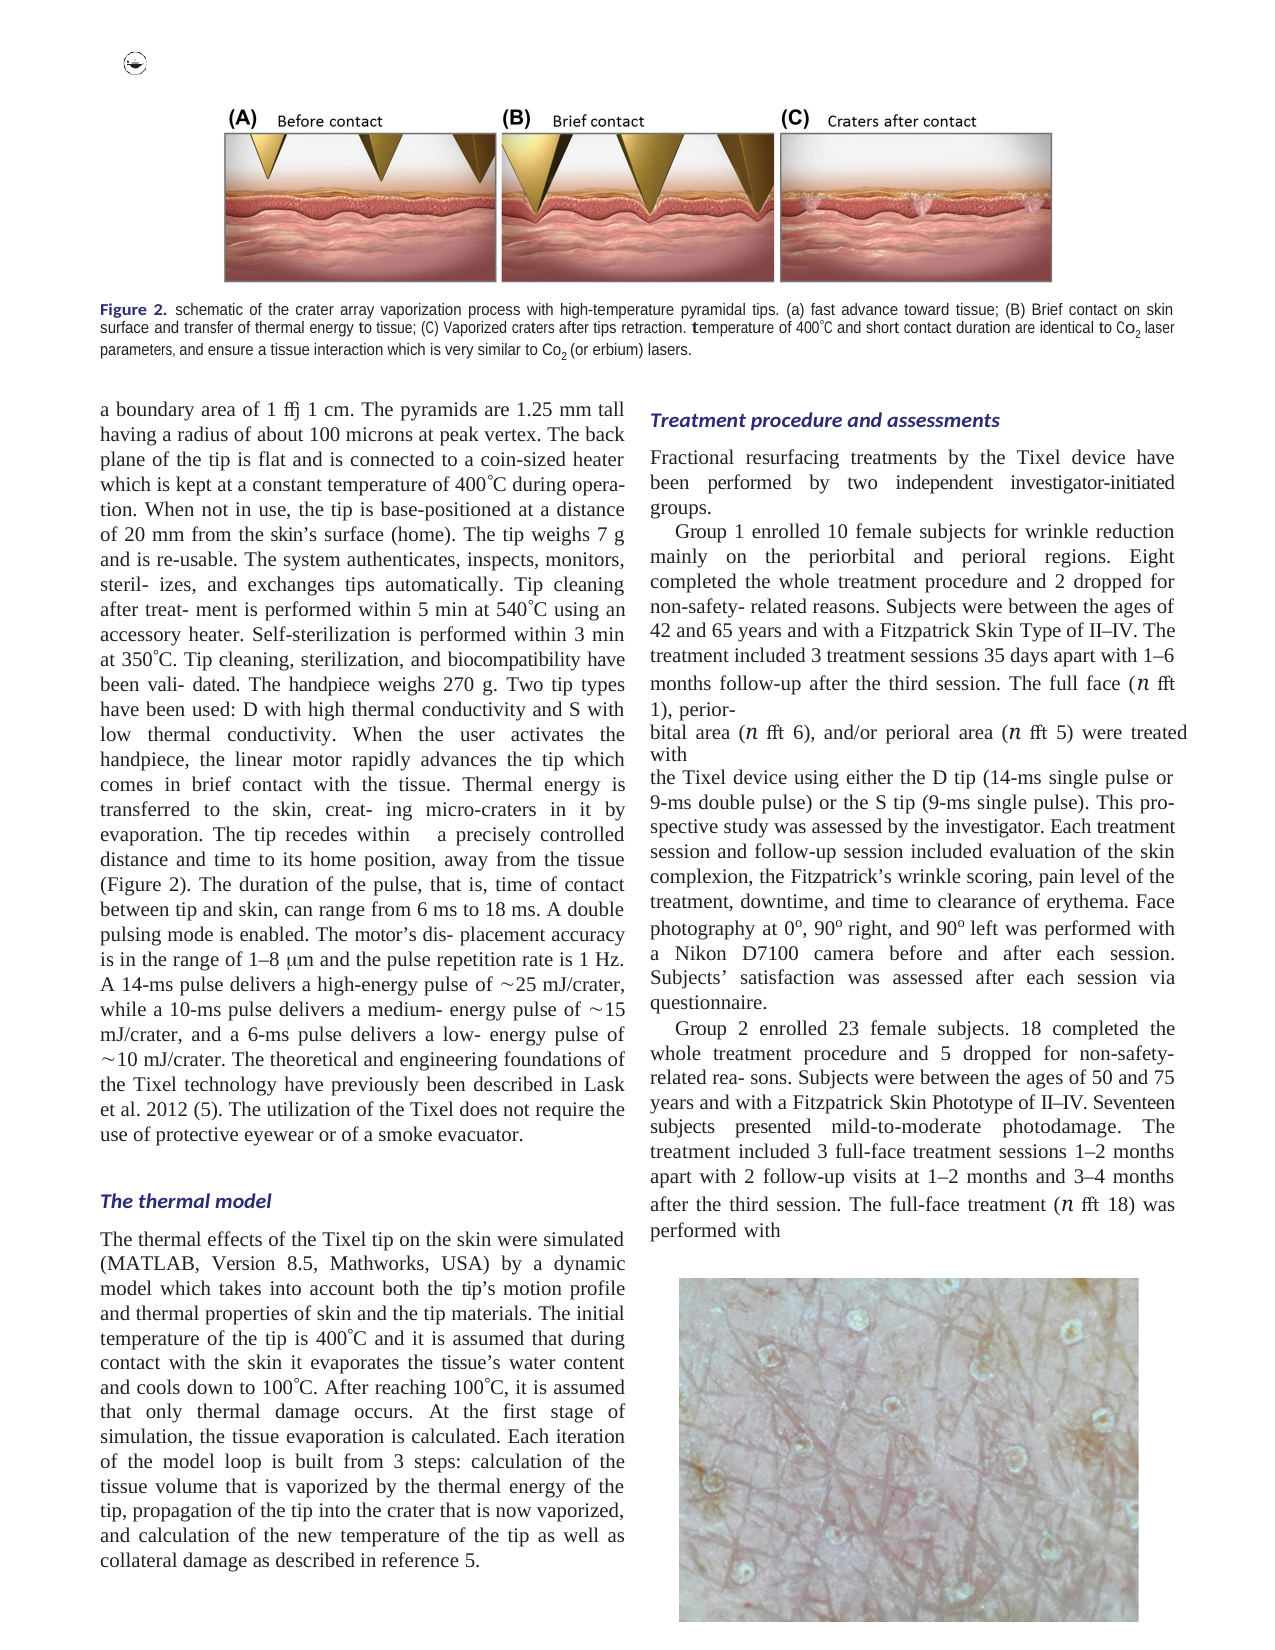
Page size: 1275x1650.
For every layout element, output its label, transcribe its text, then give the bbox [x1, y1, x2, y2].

text bital area (n  6), and/or perioral area (n  5) were treated with [650, 722, 1187, 766]
text the Tixel device using either the D tip (14-ms single pulse or [650, 766, 1187, 789]
picture [223, 108, 1053, 283]
text Figure 2. schematic of the crater array vaporization process with high-temperature pyramidal tips. (a) fast advance toward tissue; (B) Brief contact on skin surface and transfer of thermal energy to tissue; (C) Vaporized craters after tips retraction. temperature of 400C and short contact duration are identical to Co2 laser parameters, and ensure a tissue interaction which is very similar to Co2 (or erbium) lasers. [100, 301, 1175, 362]
text The thermal effects of the Tixel tip on the skin were simulated (MATLAB, Version 8.5, Mathworks, USA) by a dynamic model which takes into account both the tip’s motion profile and thermal properties of skin and the tip materials. The initial temperature of the tip is 400C and it is assumed that during contact with the skin it evaporates the tissue’s water content and cools down to 100C. After reaching 100C, it is assumed that only thermal damage occurs. At the first stage of simulation, the tissue evaporation is calculated. Each iteration of the model loop is built from 3 steps: calculation of the tissue volume that is vaporized by the thermal energy of the tip, propagation of the tip into the crater that is now vaporized, and calculation of the new temperature of the tip as well as collateral damage as described in reference 5. [100, 1227, 625, 1572]
subtitle Treatment procedure and assessments [650, 407, 1187, 433]
text Group 1 enrolled 10 female subjects for wrinkle reduction mainly on the periorbital and perioral regions. Eight completed the whole treatment procedure and 2 dropped for non-safety- related reasons. Subjects were between the ages of 42 and 65 years and with a Fitzpatrick Skin Type of II–IV. The treatment included 3 treatment sessions 35 days apart with 1–6 months follow-up after the third session. The full face (n  1), perior- [650, 519, 1175, 721]
text a boundary area of 1  1 cm. The pyramids are 1.25 mm tall having a radius of about 100 microns at peak vertex. The back plane of the tip is flat and is connected to a coin-sized heater which is kept at a constant temperature of 400C during opera- tion. When not in use, the tip is base-positioned at a distance of 20 mm from the skin’s surface (home). The tip weighs 7 g and is re-usable. The system authenticates, inspects, monitors, steril- izes, and exchanges tips automatically. Tip cleaning after treat- ment is performed within 5 min at 540C using an accessory heater. Self-sterilization is performed within 3 min at 350C. Tip cleaning, sterilization, and biocompatibility have been vali- dated. The handpiece weighs 270 g. Two tip types have been used: D with high thermal conductivity and S with low thermal conductivity. When the user activates the handpiece, the linear motor rapidly advances the tip which comes in brief contact with the tissue. Thermal energy is transferred to the skin, creat- ing micro-craters in it by evaporation. The tip recedes within a precisely controlled distance and time to its home position, away from the tissue (Figure 2). The duration of the pulse, that is, time of contact between tip and skin, can range from 6 ms to 18 ms. A double pulsing mode is enabled. The motor’s dis- placement accuracy is in the range of 1–8 m and the pulse repetition rate is 1 Hz. A 14-ms pulse delivers a high-energy pulse of 25 mJ/crater, while a 10-ms pulse delivers a medium- energy pulse of 15 mJ/crater, and a 6-ms pulse delivers a low- energy pulse of 10 mJ/crater. The theoretical and engineering foundations of the Tixel technology have previously been described in Lask et al. 2012 (5). The utilization of the Tixel does not require the use of protective eyewear or of a smoke evacuator. [100, 397, 625, 1147]
text Group 2 enrolled 23 female subjects. 18 completed the whole treatment procedure and 5 dropped for non-safety-related rea- sons. Subjects were between the ages of 50 and 75 years and with a Fitzpatrick Skin Phototype of II–IV. Seventeen subjects presented mild-to-moderate photodamage. The treatment included 3 full-face treatment sessions 1–2 months apart with 2 follow-up visits at 1–2 months and 3–4 months after the third session. The full-face treatment (n  18) was performed with [650, 1016, 1175, 1242]
picture [123, 52, 147, 75]
text Fractional resurfacing treatments by the Tixel device have been performed by two independent investigator-initiated groups. [650, 445, 1175, 519]
text 9-ms double pulse) or the S tip (9-ms single pulse). This pro- spective study was assessed by the investigator. Each treatment session and follow-up session included evaluation of the skin complexion, the Fitzpatrick’s wrinkle scoring, pain level of the treatment, downtime, and time to clearance of erythema. Face photography at 0o, 90o right, and 90o left was performed with a Nikon D7100 camera before and after each session. Subjects’ satisfaction was assessed after each session via questionnaire. [650, 790, 1175, 1014]
picture [679, 1278, 1139, 1622]
subtitle The thermal model [100, 1189, 629, 1214]
